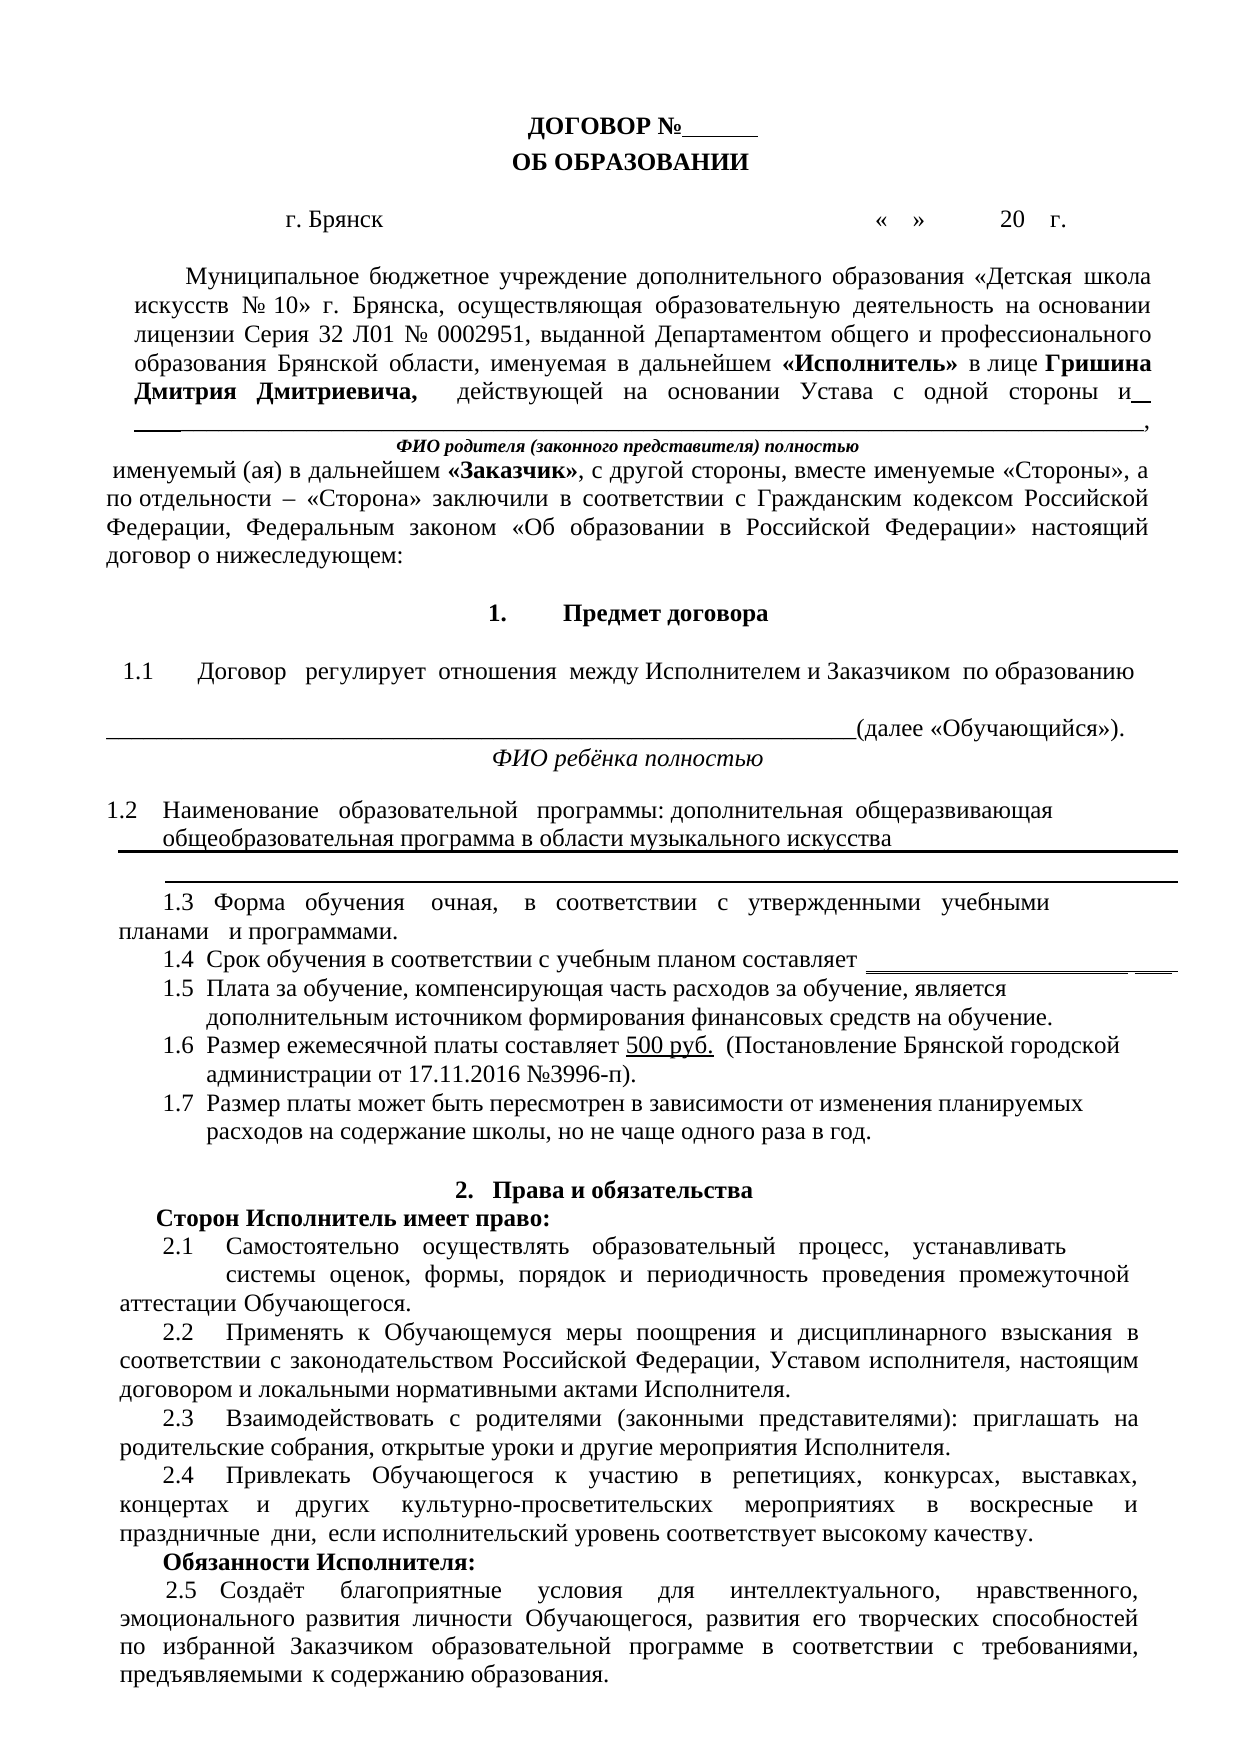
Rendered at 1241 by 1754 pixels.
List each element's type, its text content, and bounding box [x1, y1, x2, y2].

text ФИО родителя (законного представителя) полностью [106, 434, 1149, 456]
list Применять к Обучающемуся меры поощрения и дисциплинарного взыскания в соответствии с законодательством Российской Федерации, Уставом исполнителя, настоящим договором и локальными нормативными актами Исполнителя. [119, 1317, 1139, 1403]
list Создаёт благоприятные условия для интеллектуального, нравственного, эмоционального развития личности Обучающегося, развития его творческих способностей по избранной Заказчиком образовательной программе в соответствии с требованиями, предъявляемыми к содержанию образования. [119, 1576, 1138, 1688]
list Срок обучения в соответствии с учебным планом составляет [162, 945, 1151, 973]
text ____________________________________________________________(далее «Обучающийся»). [106, 713, 1140, 742]
list Наименование образовательной программы: дополнительная общеразвивающая общеобразовательная программа в области музыкального искусства [106, 795, 1140, 852]
text именуемый (ая) в дальнейшем «Заказчик», с другой стороны, вместе именуемые «Стороны», а по отдельности – «Сторона» заключили в соответствии с Гражданским кодексом Российской Федерации, Федеральным законом «Об образовании в Российской Федерации» настоящий договор о нижеследующем: [106, 456, 1148, 569]
text Муниципальное бюджетное учреждение дополнительного образования «Детская школа искусств № 10» г. Брянска, осуществляющая образовательную деятельность на основании лицензии Серия 32 Л01 № 0002951, выданной Департаментом общего и профессионального образования Брянской области, именуемая в дальнейшем «Исполнитель» в лице Гришина Дмитрия Дмитриевича, действующей на основании Устава с одной стороны и _____________________________________________________________________________, [134, 261, 1151, 434]
list Размер платы может быть пересмотрен в зависимости от изменения планируемых расходов на содержание школы, но не чаще одного раза в год. [162, 1088, 1151, 1145]
subtitle Обязанности Исполнителя: [162, 1547, 1151, 1576]
list Форма обучения очная, в соответствии с утвержденными учебными планами и программами. [118, 887, 1137, 945]
list Плата за обучение, компенсирующая часть расходов за обучение, является дополнительным источником формирования финансовых средств на обучение. [162, 973, 1151, 1031]
list Размер ежемесячной платы составляет 500 руб. (Постановление Брянской городской администрации от 17.11.2016 №3996-п). [162, 1031, 1151, 1088]
list Договор регулирует отношения между Исполнителем и Заказчиком по образованию [106, 656, 1150, 684]
text ФИО ребёнка полностью [106, 743, 1149, 771]
list Привлекать Обучающегося к участию в репетициях, конкурсах, выставках, концертах и других культурно-просветительских мероприятиях в воскресные и праздничные дни, если исполнительский уровень соответствует высокому качеству. [119, 1461, 1138, 1547]
text г. Брянск « » 20 г. [119, 204, 1151, 233]
subtitle Предмет договора [106, 598, 1150, 627]
list Самостоятельно осуществлять образовательный процесс, устанавливать системы оценок, формы, порядок и периодичность проведения промежуточной аттестации Обучающегося. [119, 1232, 1130, 1317]
subtitle ОБ ОБРАЗОВАНИИ [106, 147, 1154, 176]
subtitle ДОГОВОР № [528, 111, 724, 139]
subtitle Права и обязательства Сторон Исполнитель имеет право: [156, 1175, 801, 1232]
list Взаимодействовать с родителями (законными представителями): приглашать на родительские собрания, открытые уроки и другие мероприятия Исполнителя. [119, 1403, 1138, 1461]
